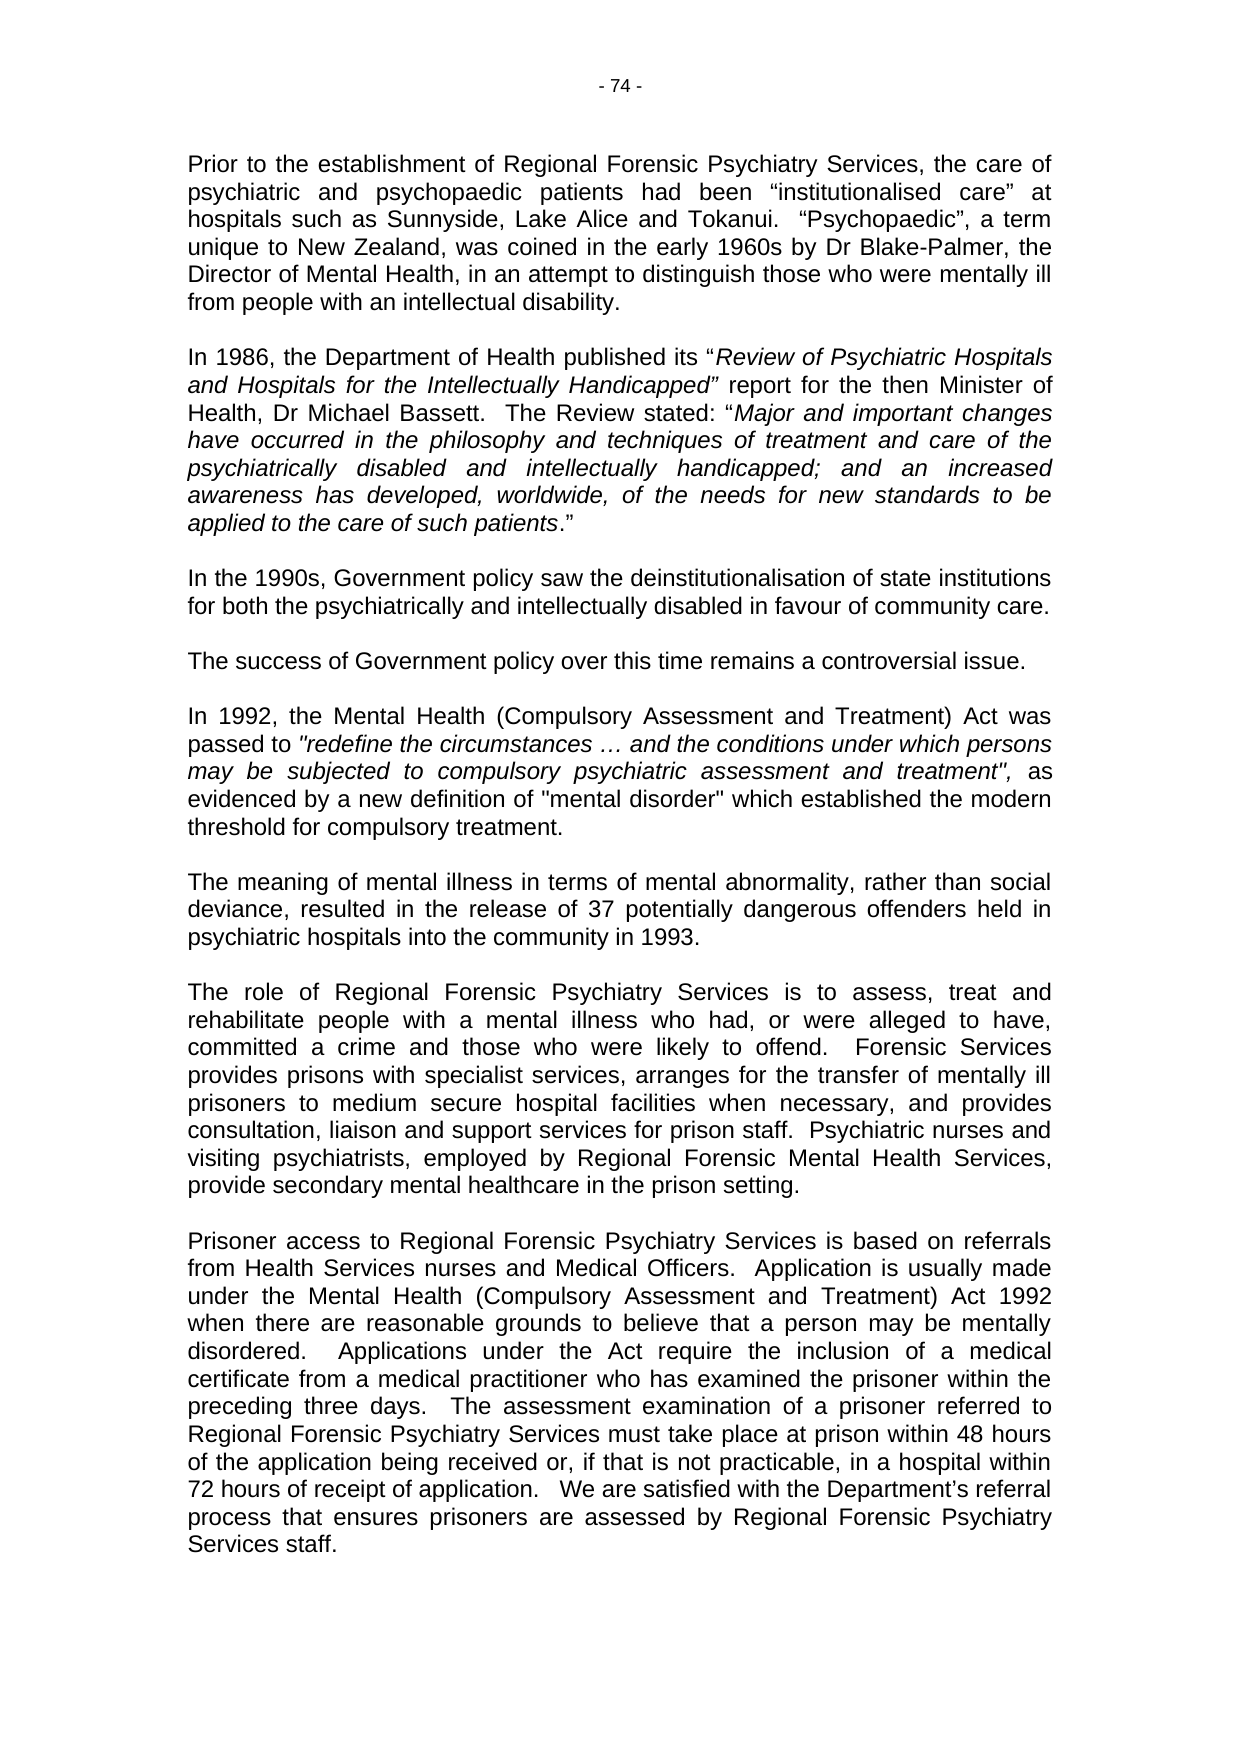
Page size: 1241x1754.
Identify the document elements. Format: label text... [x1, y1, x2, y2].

text Prior to the establishment of Regional Forensic Psychiatry Services, the care of psychiatric and psychopaedic patients had been “institutionalised care” at hospitals such as Sunnyside, Lake Alice and Tokanui. “Psychopaedic”, a term unique to New Zealand, was coined in the early 1960s by Dr Blake-Palmer, the Director of Mental Health, in an attempt to distinguish those who were mentally ill from people with an intellectual disability. [187, 150, 1053, 316]
text Prisoner access to Regional Forensic Psychiatry Services is based on referrals from Health Services nurses and Medical Officers. Application is usually made under the Mental Health (Compulsory Assessment and Treatment) Act 1992 when there are reasonable grounds to believe that a person may be mentally disordered. Applications under the Act require the inclusion of a medical certificate from a medical practitioner who has examined the prisoner within the preceding three days. The assessment examination of a prisoner referred to Regional Forensic Psychiatry Services must take place at prison within 48 hours of the application being received or, if that is not practicable, in a hospital within 72 hours of receipt of application. We are satisfied with the Department’s referral process that ensures prisoners are assessed by Regional Forensic Psychiatry Services staff. [187, 1227, 1053, 1558]
text The role of Regional Forensic Psychiatry Services is to assess, treat and rehabilitate people with a mental illness who had, or were alleged to have, committed a crime and those who were likely to offend. Forensic Services provides prisons with specialist services, arranges for the transfer of mentally ill prisoners to medium secure hospital facilities when necessary, and provides consultation, liaison and support services for prison staff. Psychiatric nurses and visiting psychiatrists, employed by Regional Forensic Mental Health Services, provide secondary mental healthcare in the prison setting. [187, 978, 1053, 1199]
text In 1992, the Mental Health (Compulsory Assessment and Treatment) Act was passed to "redefine the circumstances … and the conditions under which persons may be subjected to compulsory psychiatric assessment and treatment", as evidenced by a new definition of "mental disorder" which established the modern threshold for compulsory treatment. [187, 702, 1053, 840]
text The meaning of mental illness in terms of mental abnormality, rather than social deviance, resulted in the release of 37 potentially dangerous offenders held in psychiatric hospitals into the community in 1993. [187, 868, 1053, 951]
text In the 1990s, Government policy saw the deinstitutionalisation of state institutions for both the psychiatrically and intellectually disabled in favour of community care. [187, 564, 1053, 619]
text The success of Government policy over this time remains a controversial issue. [187, 647, 1053, 674]
text In 1986, the Department of Health published its “Review of Psychiatric Hospitals and Hospitals for the Intellectually Handicapped” report for the then Minister of Health, Dr Michael Bassett. The Review stated: “Major and important changes have occurred in the philosophy and techniques of treatment and care of the psychiatrically disabled and intellectually handicapped; and an increased awareness has developed, worldwide, of the needs for new standards to be applied to the care of such patients.” [187, 343, 1053, 536]
